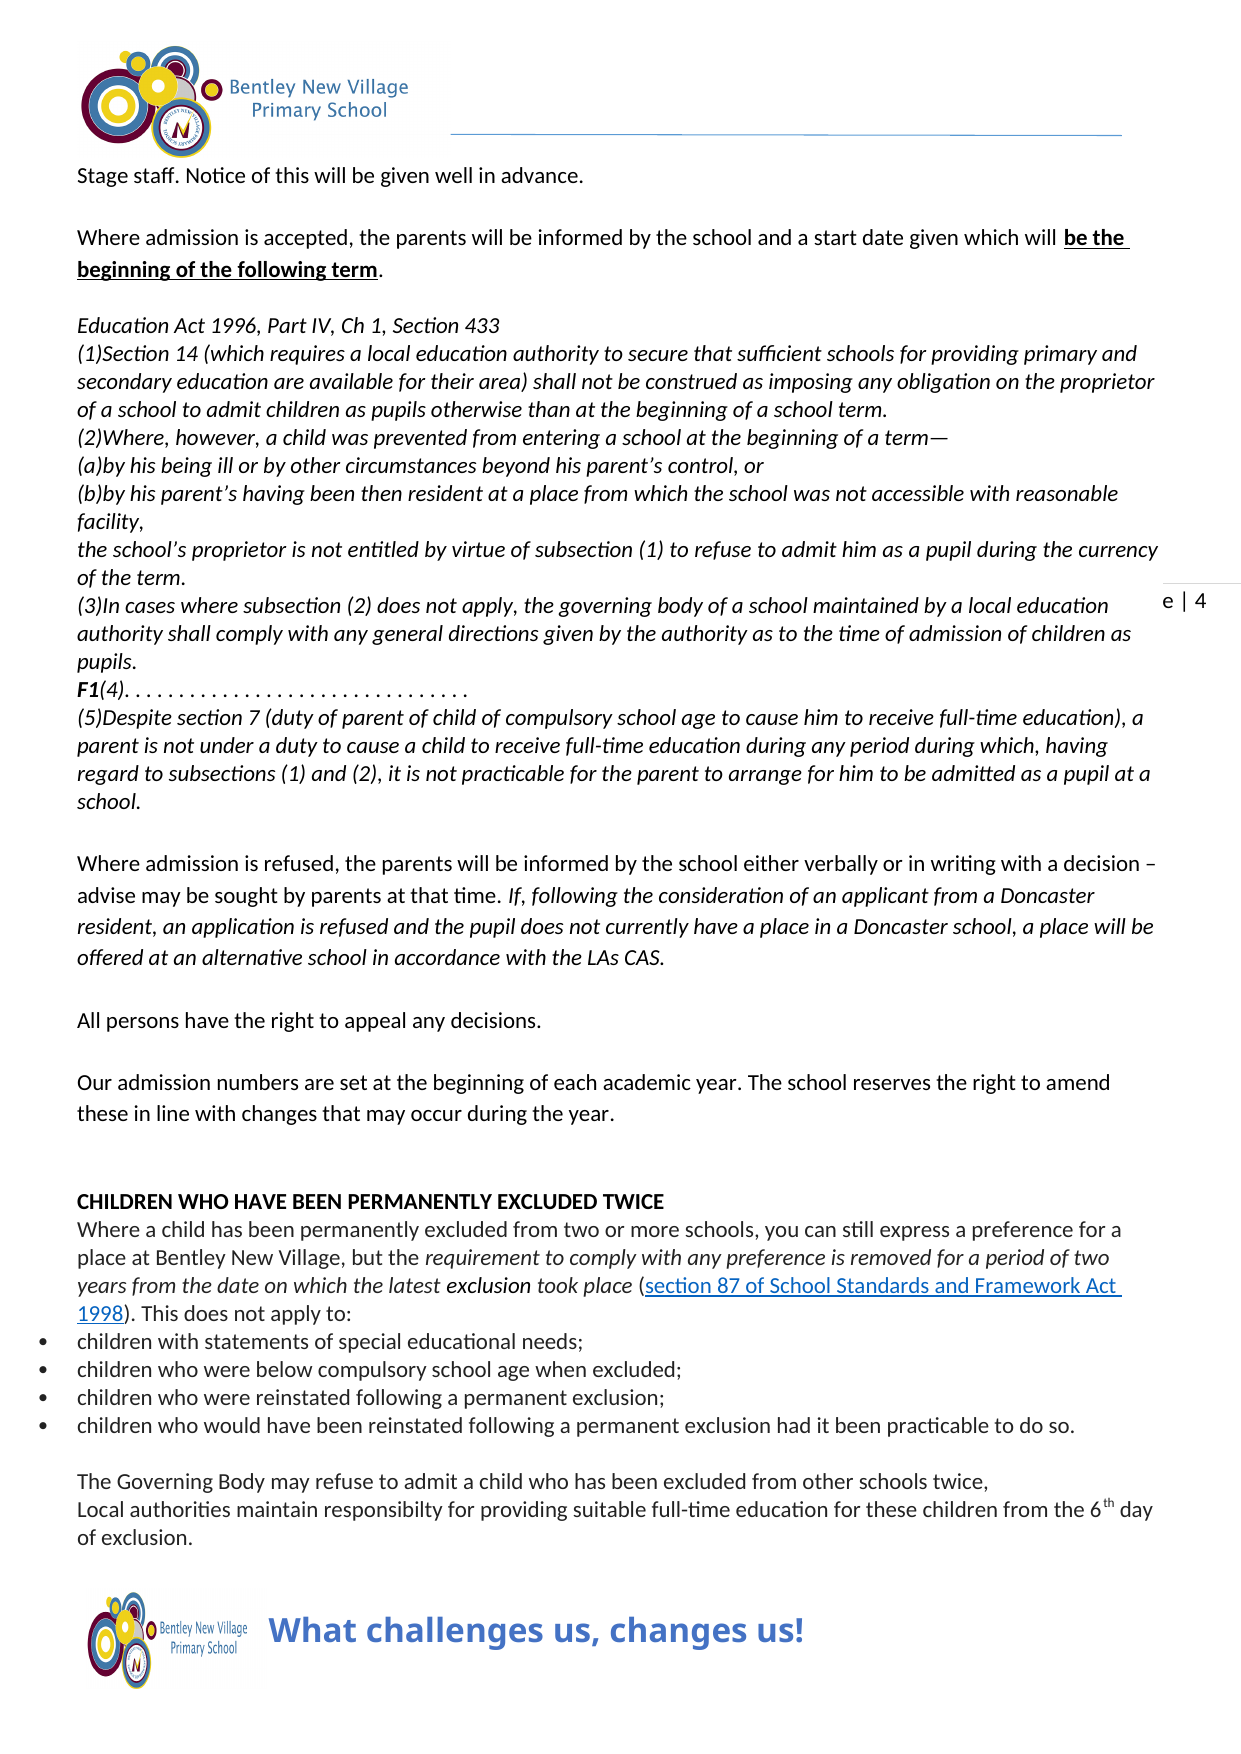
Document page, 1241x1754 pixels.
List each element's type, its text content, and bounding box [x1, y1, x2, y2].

text Where a child has been permanently excluded from two or more schools, you can still express a preference for a place at Bentley New Village, but the requirement to comply with any preference is removed for a period of two years from the date on which the latest exclusion took place (section 87 of School Standards and Framework Act 1998). This does not apply to: [77, 1215, 1163, 1327]
text (3)In cases where subsection (2) does not apply, the governing body of a school maintained by a local education authority shall comply with any general directions given by the authority as to the time of admission of children as pupils. [77, 591, 1163, 675]
text (1)Section 14 (which requires a local education authority to secure that sufficient schools for providing primary and secondary education are available for their area) shall not be construed as imposing any obligation on the proprietor of a school to admit children as pupils otherwise than at the beginning of a school term. [77, 339, 1163, 423]
text (5)Despite section 7 (duty of parent of child of compulsory school age to cause him to receive full-time education), a parent is not under a duty to cause a child to receive full-time education during any period during which, having regard to subsections (1) and (2), it is not practicable for the parent to arrange for him to be admitted as a pupil at a school. [77, 703, 1163, 815]
list children who were reinstated following a permanent exclusion; [39, 1383, 1163, 1411]
list children with statements of special educational needs; [39, 1327, 1163, 1355]
text (a)by his being ill or by other circumstances beyond his parent’s control, or [77, 451, 1163, 479]
text Local authorities maintain responsibilty for providing suitable full-time education for these children from the 6th day of exclusion. [77, 1495, 1163, 1551]
list children who were below compulsory school age when excluded; [39, 1355, 1163, 1383]
subtitle CHILDREN WHO HAVE BEEN PERMANENTLY EXCLUDED TWICE [77, 1187, 1163, 1215]
text The Governing Body may refuse to admit a child who has been excluded from other schools twice, [77, 1467, 1163, 1495]
text (b)by his parent’s having been then resident at a place from which the school was not accessible with reasonable facility, [77, 479, 1163, 535]
picture [76, 41, 451, 158]
text F1(4). . . . . . . . . . . . . . . . . . . . . . . . . . . . . . . . [77, 675, 1163, 703]
text Where admission is accepted, the parents will be informed by the school and a start date given which will be the beginning of the following term. [77, 220, 1163, 283]
list children who would have been reinstated following a permanent exclusion had it been practicable to do so. [39, 1411, 1163, 1439]
text Where admission is refused, the parents will be informed by the school either verbally or in writing with a decision – advise may be sought by parents at that time. If, following the consideration of an applicant from a Doncaster resident, an application is refused and the pupil does not currently have a place in a Doncaster school, a place will be offered at an alternative school in accordance with the LAs CAS. [77, 846, 1163, 971]
text Education Act 1996, Part IV, Ch 1, Section 433 [77, 311, 1163, 339]
text the school’s proprietor is not entitled by virtue of subsection (1) to refuse to admit him as a pupil during the currency of the term. [77, 535, 1163, 591]
text (2)Where, however, a child was prevented from entering a school at the beginning of a term— [77, 423, 1163, 451]
text Our admission numbers are set at the beginning of each academic year. The school reserves the right to amend these in line with changes that may occur during the year. [77, 1065, 1163, 1128]
picture [85, 1588, 268, 1689]
text All persons have the right to appeal any decisions. [77, 1003, 1163, 1034]
